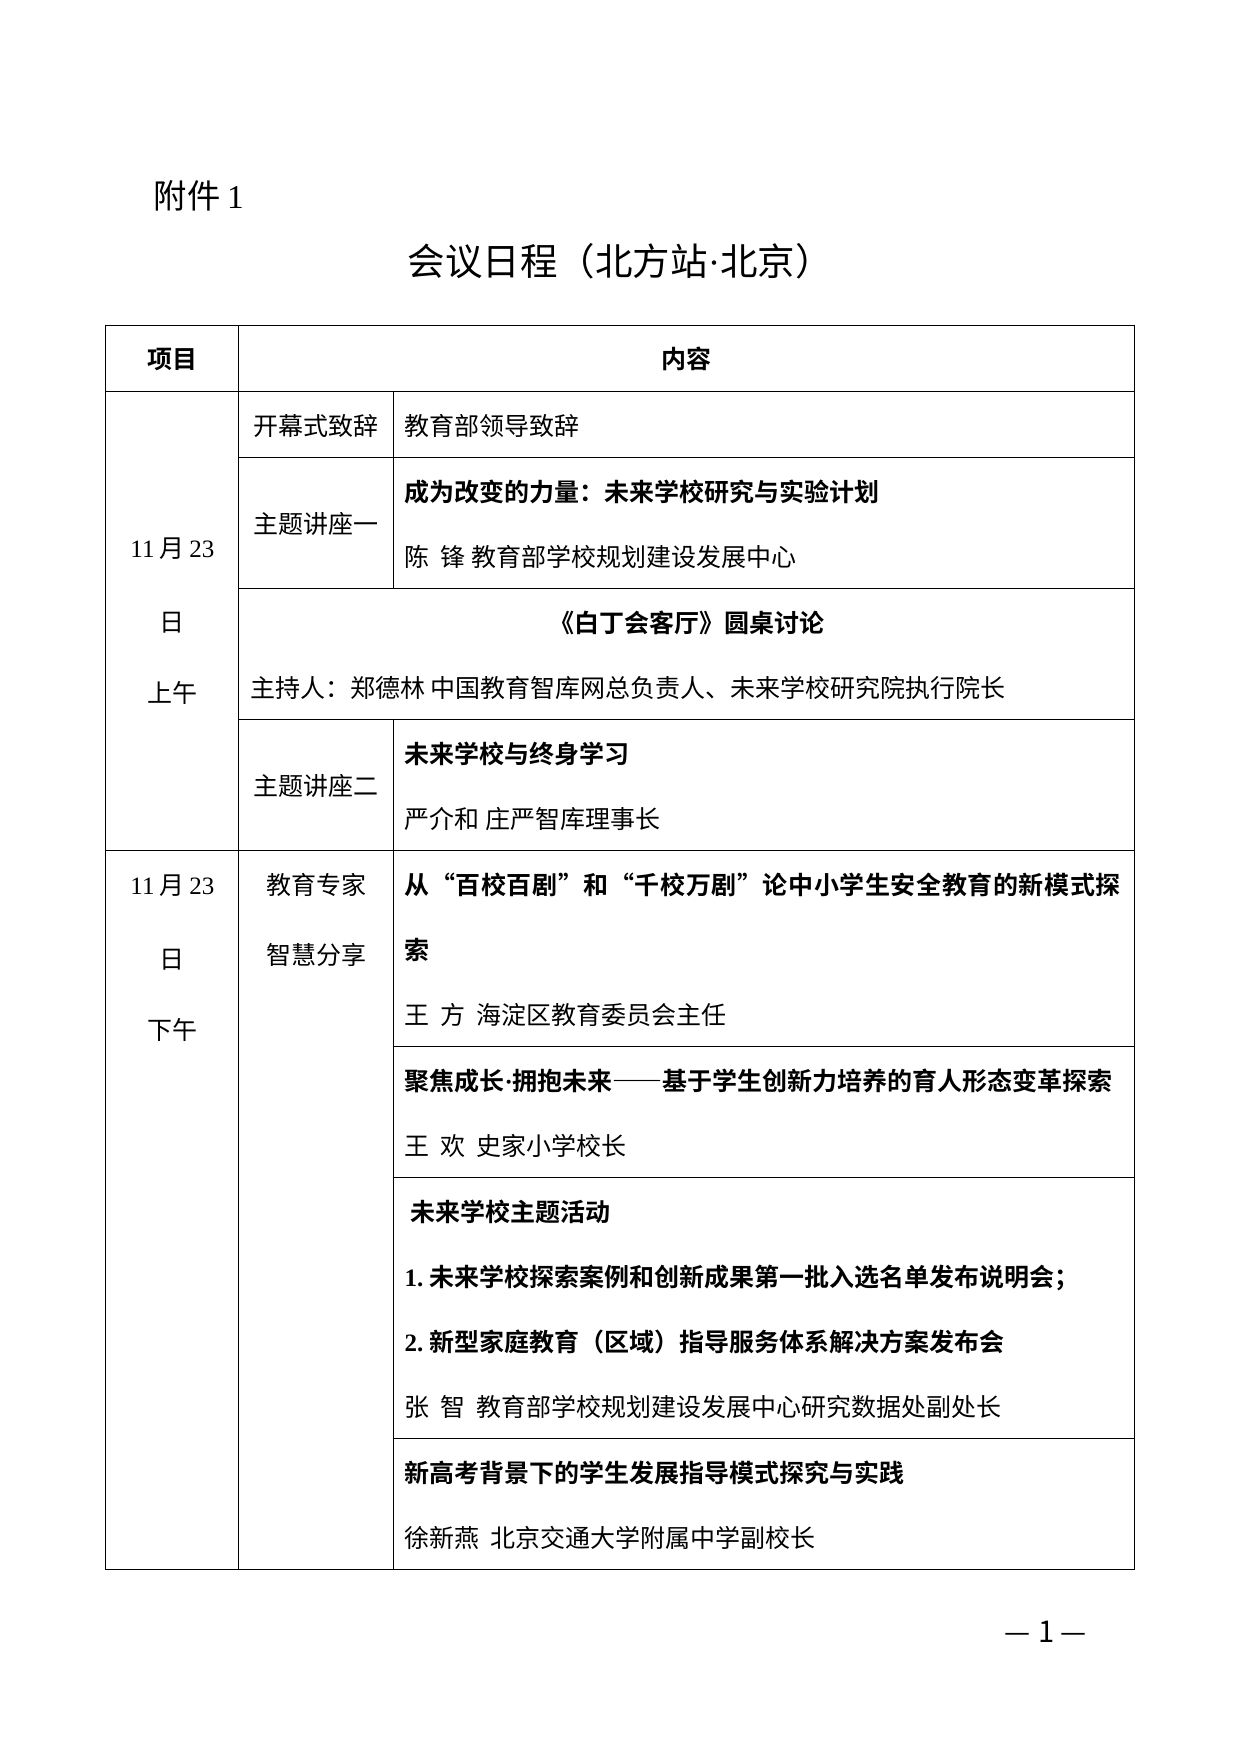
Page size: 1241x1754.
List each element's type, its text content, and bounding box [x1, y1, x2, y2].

table_cell 主题讲座二 [239, 720, 393, 850]
table_cell 未来学校主题活动 未来学校探索案例和创新成果第一批入选名单发布说明会； 新型家庭教育（区域）指导服务体系解决方案发布会 张 智 教育部学校规划建设发展中心研究数据处副处长 [394, 1178, 1134, 1438]
table_cell 11月23日 下午 [106, 851, 238, 1569]
table_cell 开幕式致辞 [239, 392, 393, 457]
text 附件1 [153, 162, 1087, 227]
table_cell 未来学校与终身学习 严介和 庄严智库理事长 [394, 720, 1134, 850]
table_cell 成为改变的力量：未来学校研究与实验计划 陈 锋 教育部学校规划建设发展中心 [394, 458, 1134, 588]
table_cell 主题讲座一 [239, 458, 393, 588]
table_header 项目 [106, 326, 238, 391]
table_header 内容 [239, 326, 1134, 391]
table_cell 聚焦成长·拥抱未来——基于学生创新力培养的育人形态变革探索 王 欢 史家小学校长 [394, 1047, 1134, 1177]
table_cell 新高考背景下的学生发展指导模式探究与实践 徐新燕 北京交通大学附属中学副校长 [394, 1439, 1134, 1569]
table_cell 11月23日 上午 [106, 392, 238, 850]
table_cell 《白丁会客厅》圆桌讨论 主持人：郑德林 中国教育智库网总负责人、未来学校研究院执行院长 [239, 589, 1134, 719]
table_cell 教育专家 智慧分享 [239, 851, 393, 1569]
table_cell 从“百校百剧”和“千校万剧”论中小学生安全教育的新模式探索 王 方 海淀区教育委员会主任 [394, 851, 1134, 1046]
text 会议日程（北方站·北京） [153, 227, 1087, 292]
table_cell 教育部领导致辞 [394, 392, 1134, 457]
